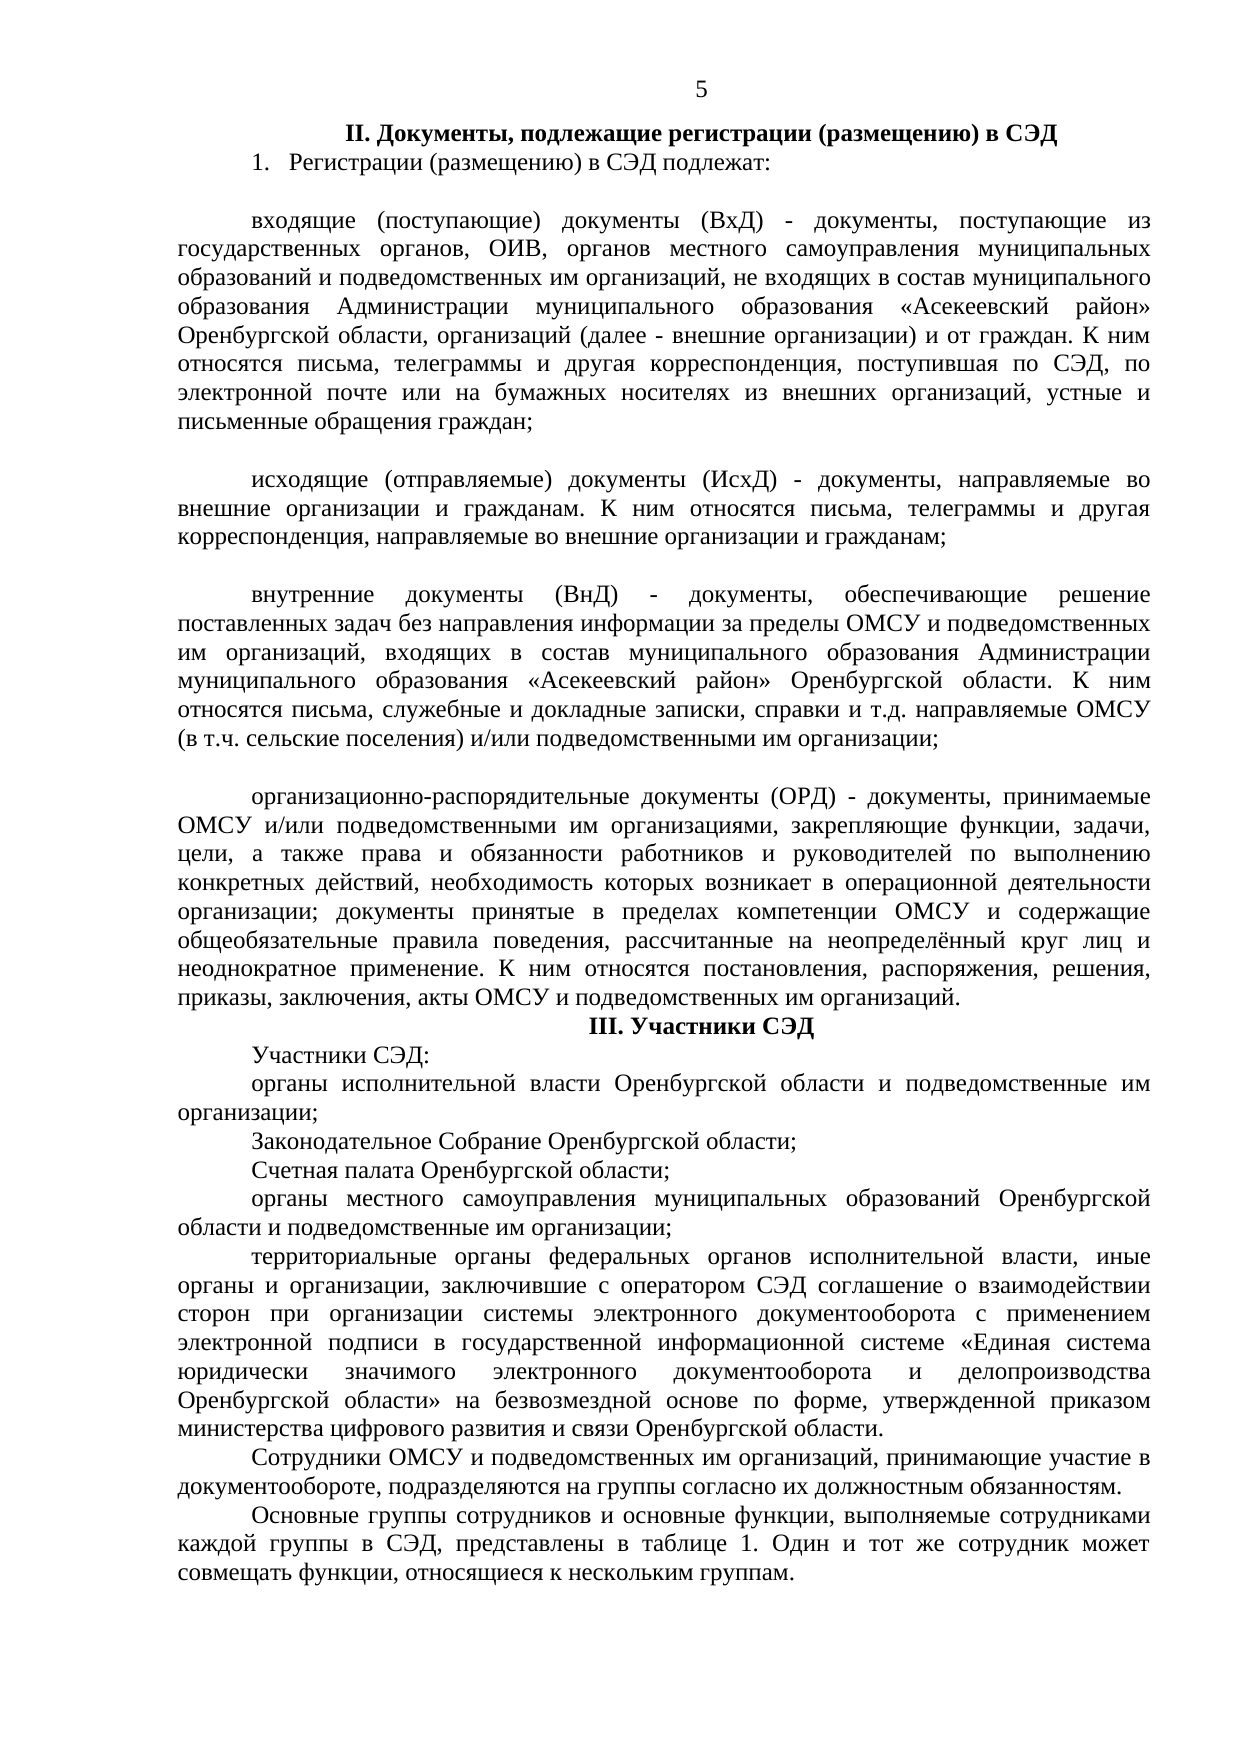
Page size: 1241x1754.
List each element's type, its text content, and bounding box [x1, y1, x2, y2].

text Счетная палата Оренбургской области; [177, 1155, 1152, 1183]
text II. Документы, подлежащие регистрации (размещению) в СЭД [177, 118, 1152, 147]
text входящие (поступающие) документы (ВхД) - документы, поступающие из государственных органов, ОИВ, органов местного самоуправления муниципальных образований и подведомственных им организаций, не входящих в состав муниципального образования Администрации муниципального образования «Асекеевский район» Оренбургской области, организаций (далее - внешние организации) и от граждан. К ним относятся письма, телеграммы и другая корреспонденция, поступившая по СЭД, по электронной почте или на бумажных носителях из внешних организаций, устные и письменные обращения граждан; [177, 205, 1152, 435]
text внутренние документы (ВнД) - документы, обеспечивающие решение поставленных задач без направления информации за пределы ОМСУ и подведомственных им организаций, входящих в состав муниципального образования Администрации муниципального образования «Асекеевский район» Оренбургской области. К ним относятся письма, служебные и докладные записки, справки и т.д. направляемые ОМСУ (в т.ч. сельские поселения) и/или подведомственными им организации; [177, 579, 1152, 752]
text исходящие (отправляемые) документы (ИсхД) - документы, направляемые во внешние организации и гражданам. К ним относятся письма, телеграммы и другая корреспонденция, направляемые во внешние организации и гражданам; [177, 464, 1152, 550]
list Регистрации (размещению) в СЭД подлежат: [251, 147, 1152, 176]
text органы исполнительной власти Оренбургской области и подведомственные им организации; [177, 1068, 1152, 1126]
text органы местного самоуправления муниципальных образований Оренбургской области и подведомственные им организации; [177, 1183, 1152, 1241]
text организационно-распорядительные документы (ОРД) - документы, принимаемые ОМСУ и/или подведомственными им организациями, закрепляющие функции, задачи, цели, а также права и обязанности работников и руководителей по выполнению конкретных действий, необходимость которых возникает в операционной деятельности организации; документы принятые в пределах компетенции ОМСУ и содержащие общеобязательные правила поведения, рассчитанные на неопределённый круг лиц и неоднократное применение. К ним относятся постановления, распоряжения, решения, приказы, заключения, акты ОМСУ и подведомственных им организаций. [177, 781, 1152, 1011]
text Сотрудники ОМСУ и подведомственных им организаций, принимающие участие в документообороте, подразделяются на группы согласно их должностным обязанностям. [177, 1442, 1152, 1500]
text III. Участники СЭД [177, 1011, 1152, 1040]
text территориальные органы федеральных органов исполнительной власти, иные органы и организации, заключившие с оператором СЭД соглашение о взаимодействии сторон при организации системы электронного документооборота с применением электронной подписи в государственной информационной системе «Единая система юридически значимого электронного документооборота и делопроизводства Оренбургской области» на безвозмездной основе по форме, утвержденной приказом министерства цифрового развития и связи Оренбургской области. [177, 1241, 1152, 1442]
text Основные группы сотрудников и основные функции, выполняемые сотрудниками каждой группы в СЭД, представлены в таблице 1. Один и тот же сотрудник может совмещать функции, относящиеся к нескольким группам. [177, 1500, 1152, 1586]
text Законодательное Собрание Оренбургской области; [177, 1126, 1152, 1155]
text Участники СЭД: [177, 1040, 1152, 1068]
